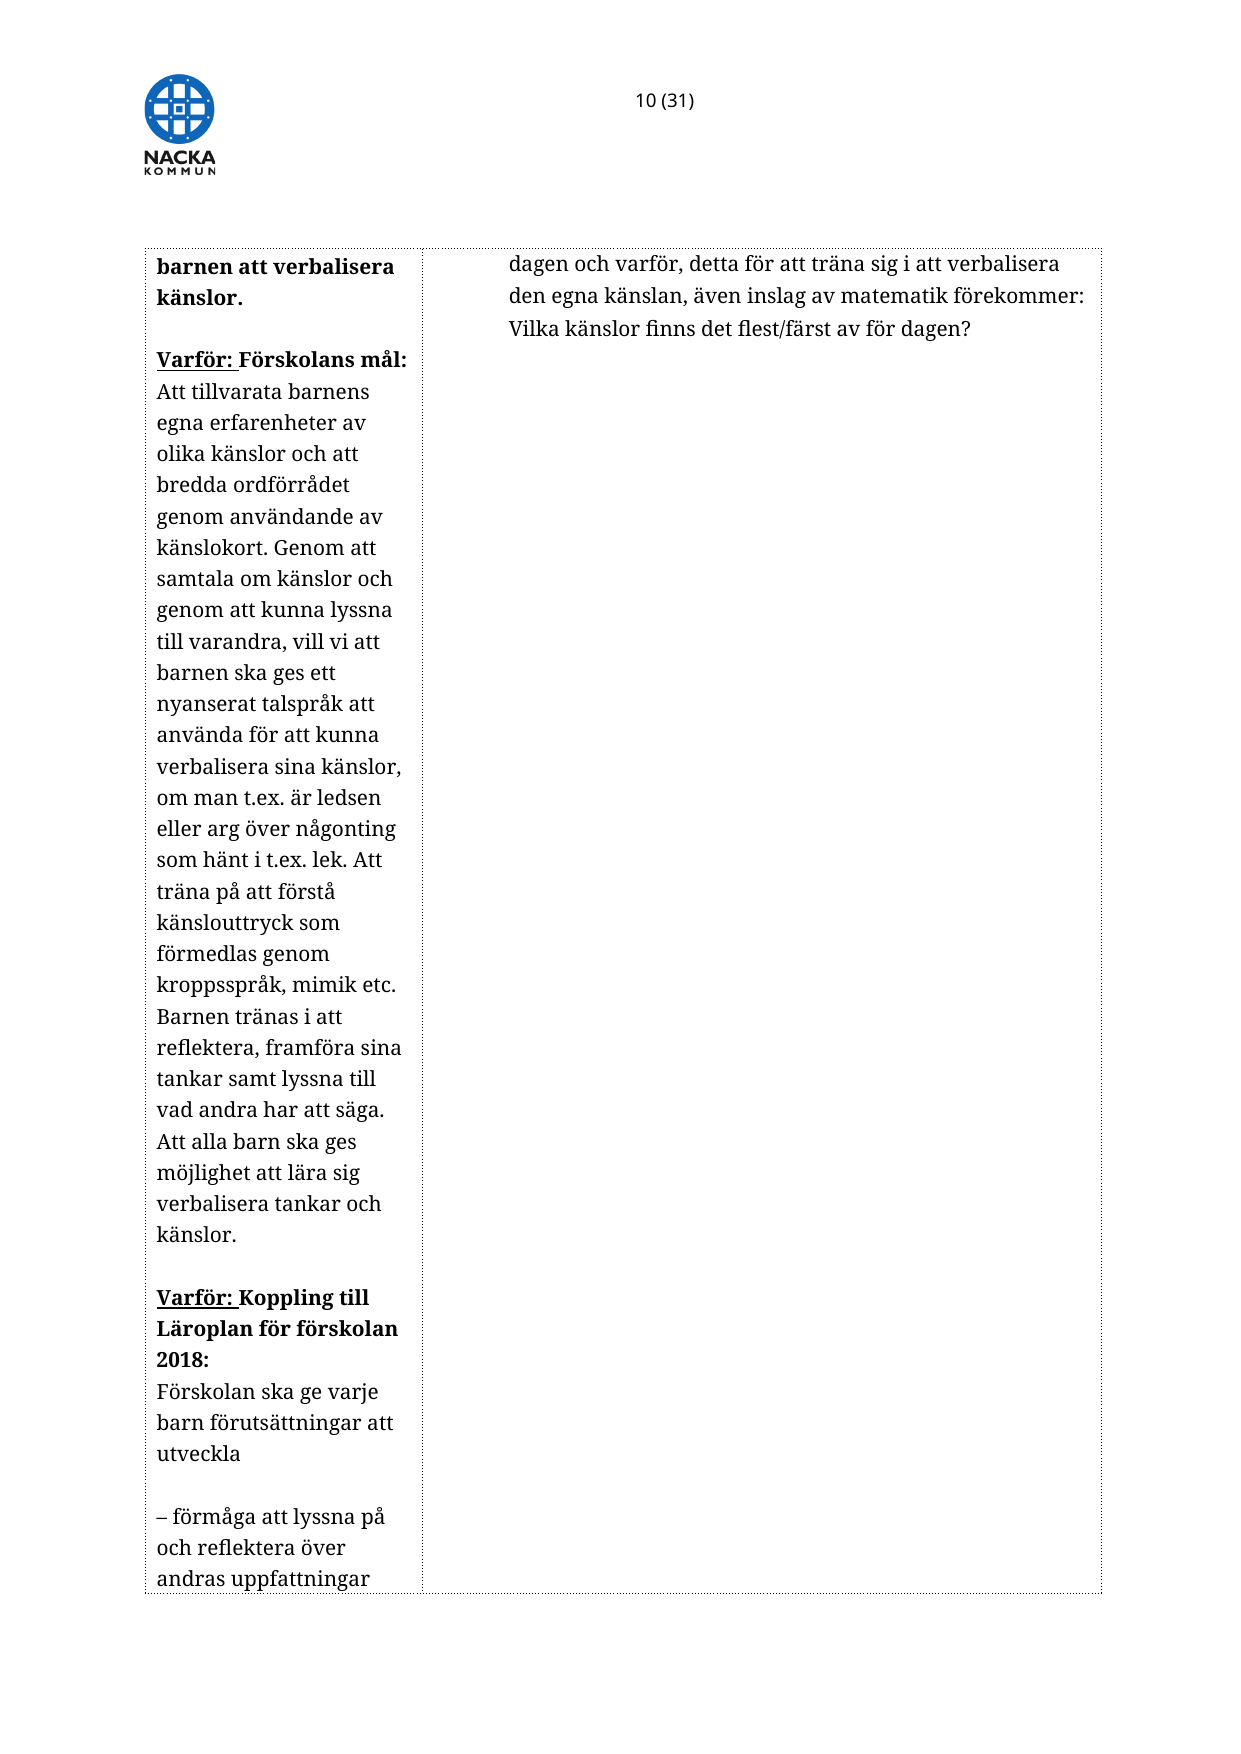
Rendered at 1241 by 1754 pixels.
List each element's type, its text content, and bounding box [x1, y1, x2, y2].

picture [144, 74, 216, 175]
